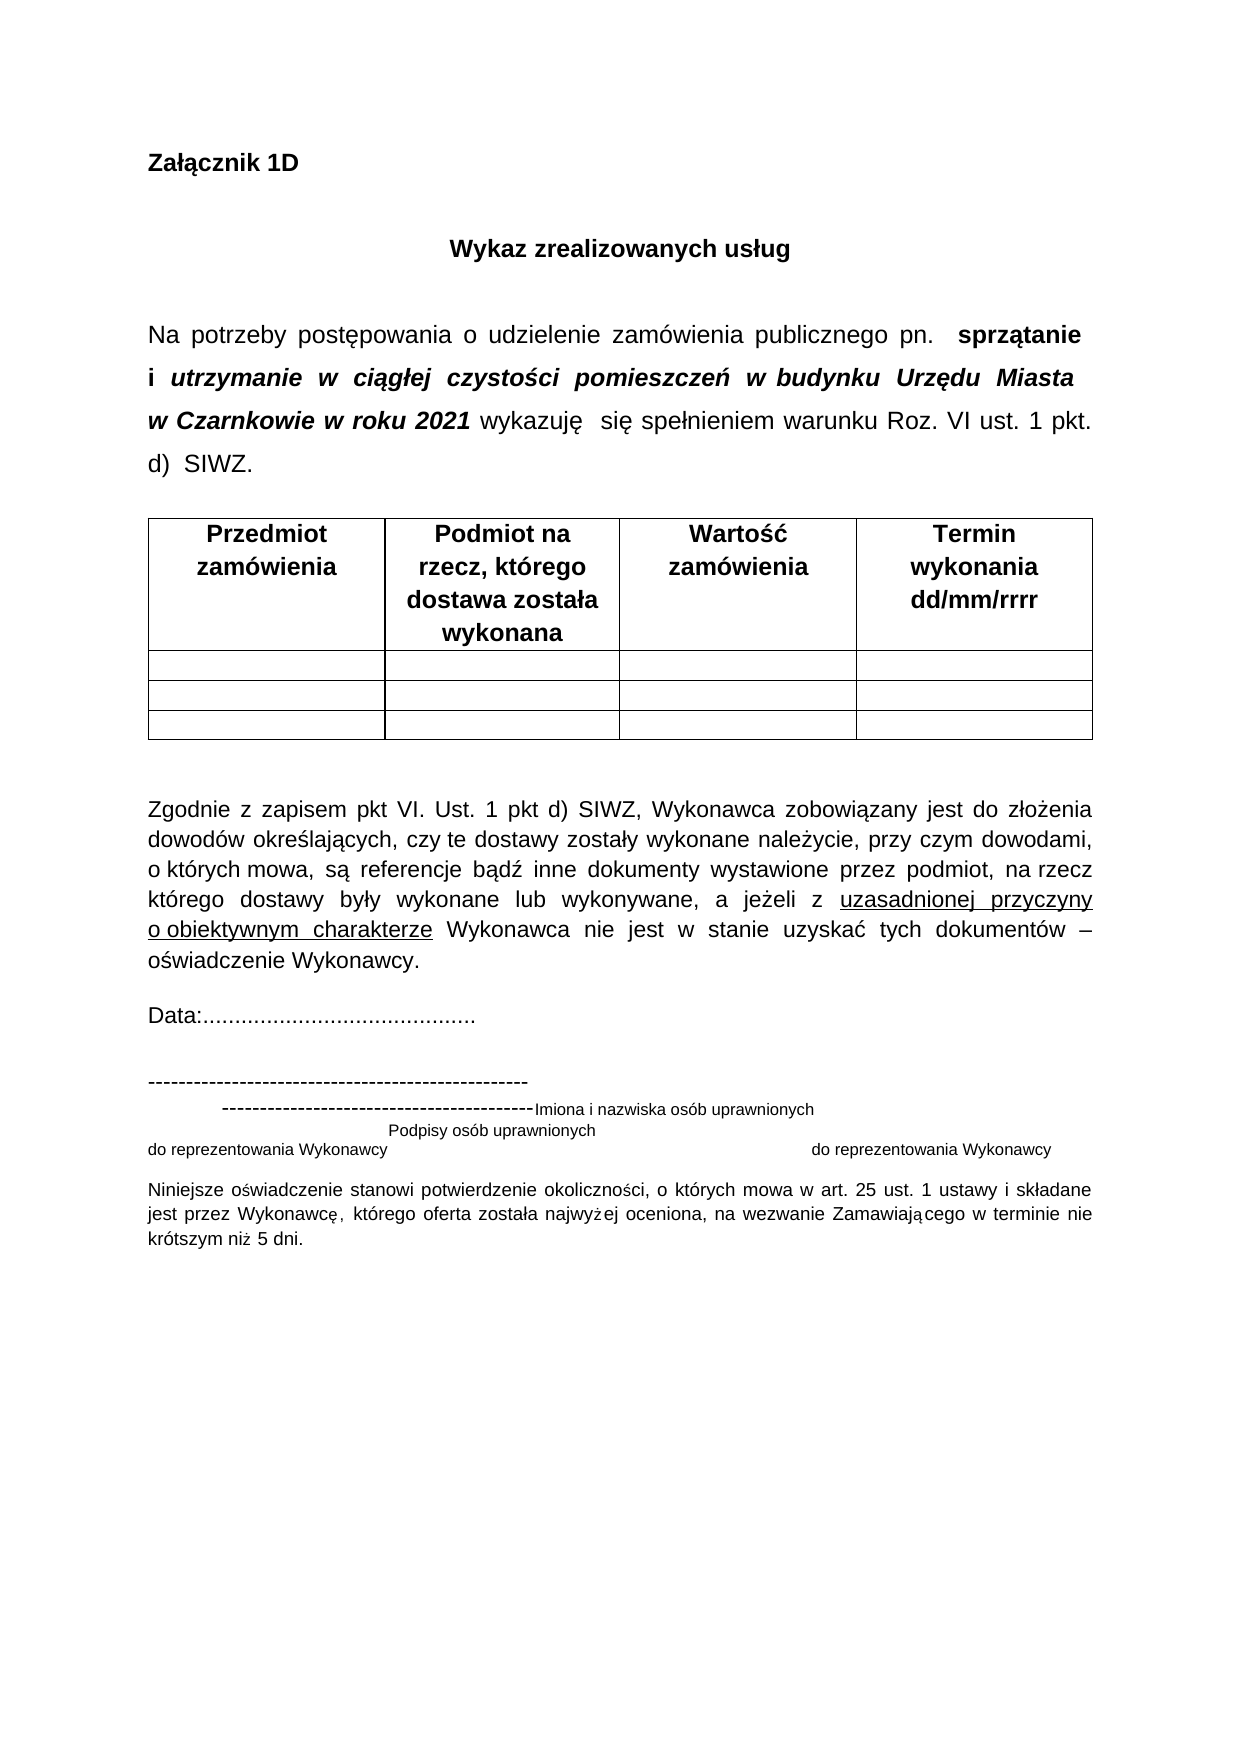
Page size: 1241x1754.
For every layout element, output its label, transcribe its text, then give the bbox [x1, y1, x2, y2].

text Data:........................................... [148, 1002, 1093, 1028]
table_header Przedmiot zamówienia [149, 519, 384, 650]
text do reprezentowania Wykonawcy do reprezentowania Wykonawcy [148, 1139, 1093, 1159]
table_header Podmiot na rzecz, którego dostawa została wykonana [386, 519, 619, 650]
table_cell [620, 681, 856, 709]
table_cell [857, 681, 1092, 709]
table_cell [149, 681, 384, 709]
table_header Termin wykonania dd/mm/rrrr [857, 519, 1092, 650]
table_cell [620, 711, 856, 739]
table_cell [386, 651, 619, 680]
text Załącznik 1D [148, 148, 1093, 176]
table_cell [386, 711, 619, 739]
text Niniejsze oświadczenie stanowi potwierdzenie okoliczności, o których mowa w art. 25 ust. 1 ustawy i składane jest przez Wykonawcę, którego oferta została najwyżej oceniona, na wezwanie Zamawiającego w terminie nie krótszym niż 5 dni. [148, 1178, 1093, 1249]
text -------------------------------------------------- -----------------------------------------Imiona i nazwiska osób uprawnionych Podpisy osób uprawnionych [148, 1068, 1093, 1139]
table_cell [620, 651, 856, 680]
table_cell [149, 711, 384, 739]
table_cell [149, 651, 384, 680]
table_cell [386, 681, 619, 709]
text Na potrzeby postępowania o udzielenie zamówienia publicznego pn. sprzątanie i utrzymanie w ciągłej czystości pomieszczeń w budynku Urzędu Miasta w Czarnkowie w roku 2021 wykazuję się spełnieniem warunku Roz. VI ust. 1 pkt. d) SIWZ. [148, 320, 1093, 478]
table_header Wartość zamówienia [620, 519, 856, 650]
table_cell [857, 711, 1092, 739]
text Zgodnie z zapisem pkt VI. Ust. 1 pkt d) SIWZ, Wykonawca zobowiązany jest do złożenia dowodów określających, czy te dostawy zostały wykonane należycie, przy czym dowodami, o których mowa, są referencje bądź inne dokumenty wystawione przez podmiot, na rzecz którego dostawy były wykonane lub wykonywane, a jeżeli z uzasadnionej przyczyny o obiektywnym charakterze Wykonawca nie jest w stanie uzyskać tych dokumentów – oświadczenie Wykonawcy. [148, 796, 1093, 973]
table_cell [857, 651, 1092, 680]
text Wykaz zrealizowanych usług [148, 234, 1093, 263]
